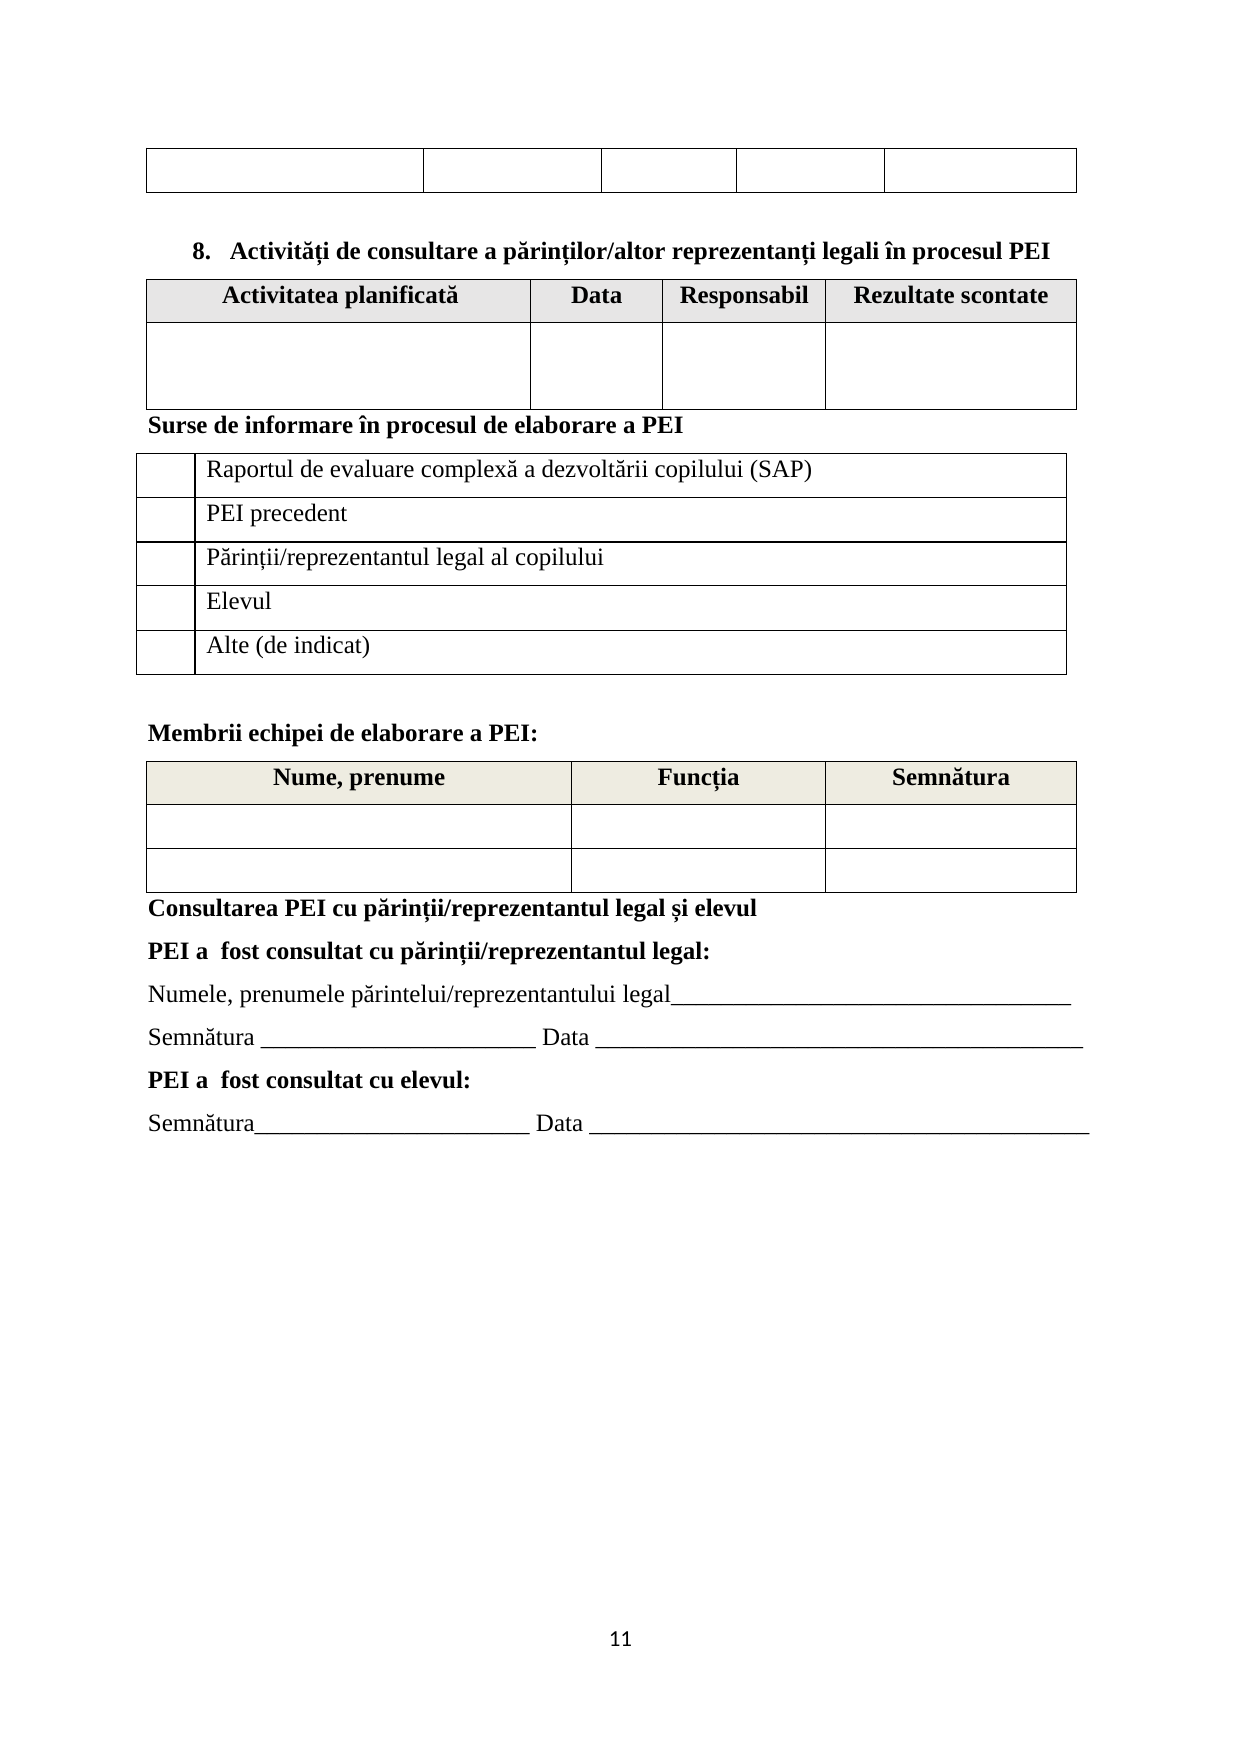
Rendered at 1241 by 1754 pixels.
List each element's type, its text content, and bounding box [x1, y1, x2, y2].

table_cell [663, 323, 825, 409]
table_cell [147, 323, 530, 409]
table_header Rezultate scontate [826, 280, 1076, 322]
table_cell PEI precedent [196, 498, 1066, 541]
table_header Raportul de evaluare complexă a dezvoltării copilului (SAP) [196, 454, 1066, 497]
table_cell [137, 631, 194, 673]
table_cell Elevul [196, 586, 1066, 629]
table_header Semnătura [826, 762, 1076, 804]
text Semnătura______________________ Data ________________________________________ [148, 1108, 1093, 1137]
table_header Nume, prenume [147, 762, 571, 804]
table_cell [531, 323, 662, 409]
table_cell [147, 149, 423, 192]
text Surse de informare în procesul de elaborare a PEI [148, 410, 1093, 439]
table_cell Alte (de indicat) [196, 631, 1066, 673]
table_header Activitatea planificată [147, 280, 530, 322]
table_cell [147, 849, 571, 892]
table_cell [572, 805, 825, 848]
table_cell [147, 805, 571, 848]
table_header Funcția [572, 762, 825, 804]
text Membrii echipei de elaborare a PEI: [148, 718, 1093, 746]
table_cell [137, 543, 194, 585]
table_cell [602, 149, 736, 192]
table_header [137, 454, 194, 497]
text PEI a fost consultat cu elevul: [148, 1065, 1093, 1094]
table_cell [885, 149, 1076, 192]
text Semnătura ______________________ Data _______________________________________ [148, 1022, 1093, 1051]
table_cell [137, 498, 194, 541]
table_cell Părinții/reprezentantul legal al copilului [196, 543, 1066, 585]
table_header Data [531, 280, 662, 322]
table_cell [137, 586, 194, 629]
table_cell [826, 805, 1076, 848]
text Consultarea PEI cu părinții/reprezentantul legal și elevul [148, 893, 1093, 922]
table_cell [424, 149, 601, 192]
table_cell [572, 849, 825, 892]
list Activități de consultare a părinților/altor reprezentanți legali în procesul PEI [192, 236, 1093, 264]
table_header Responsabil [663, 280, 825, 322]
text Numele, prenumele părintelui/reprezentantului legal________________________________ [148, 979, 1093, 1008]
table_cell [737, 149, 884, 192]
table_cell [826, 849, 1076, 892]
text PEI a fost consultat cu părinții/reprezentantul legal: [148, 936, 1093, 965]
table_cell [826, 323, 1076, 409]
